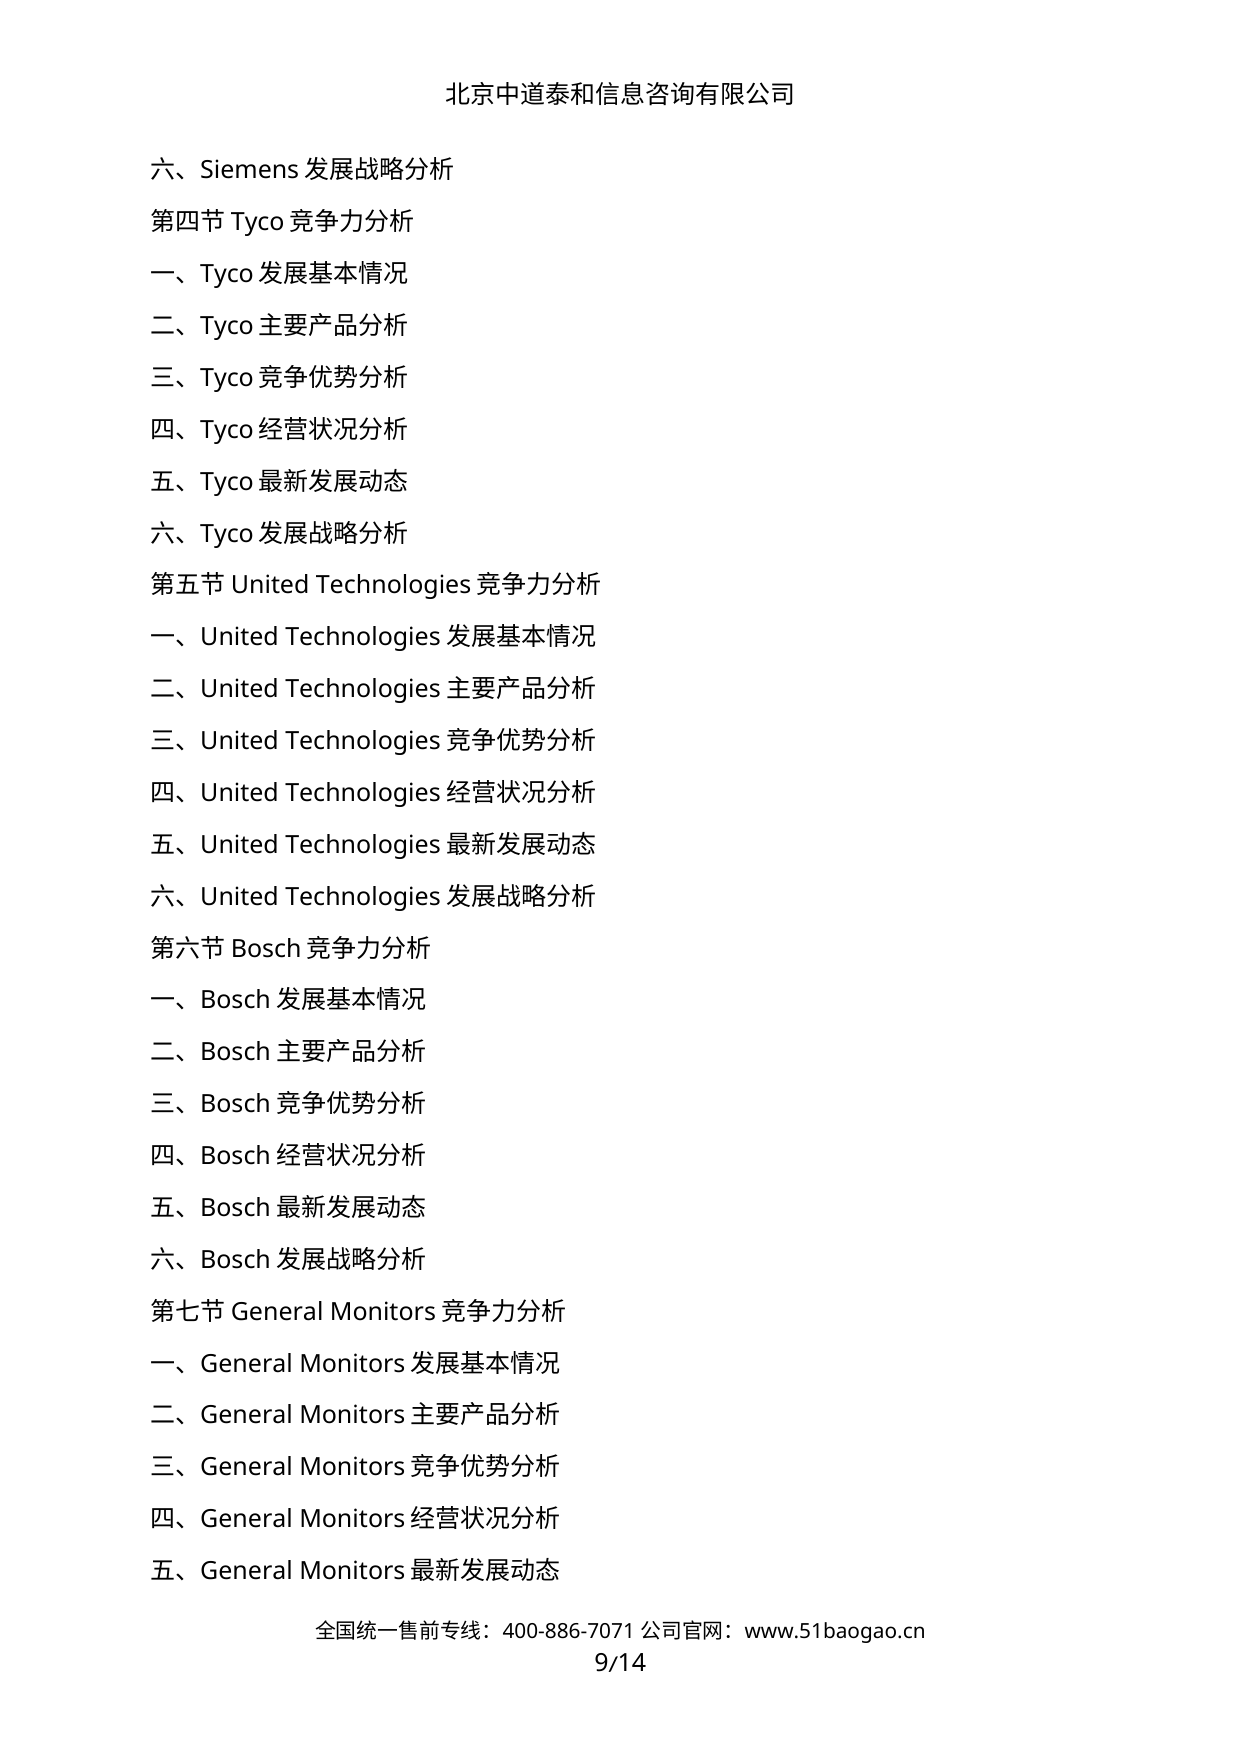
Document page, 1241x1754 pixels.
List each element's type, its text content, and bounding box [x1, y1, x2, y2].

text 三、Tyco竞争优势分析 [150, 357, 1090, 394]
text 六、United Technologies发展战略分析 [150, 876, 1090, 912]
text 一、Tyco发展基本情况 [150, 254, 1090, 290]
text 二、General Monitors主要产品分析 [150, 1395, 1090, 1431]
text 四、Tyco经营状况分析 [150, 409, 1090, 446]
text 二、Tyco主要产品分析 [150, 306, 1090, 342]
text 一、United Technologies发展基本情况 [150, 617, 1090, 653]
text 二、Bosch主要产品分析 [150, 1032, 1090, 1068]
text 五、Tyco最新发展动态 [150, 461, 1090, 497]
text 六、Tyco发展战略分析 [150, 513, 1090, 549]
text 四、United Technologies经营状况分析 [150, 772, 1090, 809]
text 第七节 General Monitors竞争力分析 [150, 1291, 1090, 1327]
text 六、Siemens发展战略分析 [150, 150, 1090, 186]
text 一、Bosch发展基本情况 [150, 980, 1090, 1016]
text 六、Bosch发展战略分析 [150, 1239, 1090, 1276]
text 四、Bosch经营状况分析 [150, 1136, 1090, 1172]
text 二、United Technologies主要产品分析 [150, 669, 1090, 705]
text 四、General Monitors经营状况分析 [150, 1499, 1090, 1535]
text 三、United Technologies竞争优势分析 [150, 721, 1090, 757]
text 五、Bosch最新发展动态 [150, 1187, 1090, 1224]
text 三、General Monitors竞争优势分析 [150, 1447, 1090, 1483]
text 第四节 Tyco竞争力分析 [150, 202, 1090, 238]
text 第五节 United Technologies竞争力分析 [150, 565, 1090, 601]
text 五、General Monitors最新发展动态 [150, 1551, 1090, 1587]
text 一、General Monitors发展基本情况 [150, 1343, 1090, 1379]
text 第六节 Bosch竞争力分析 [150, 928, 1090, 964]
text 五、United Technologies最新发展动态 [150, 824, 1090, 861]
text 三、Bosch竞争优势分析 [150, 1084, 1090, 1120]
